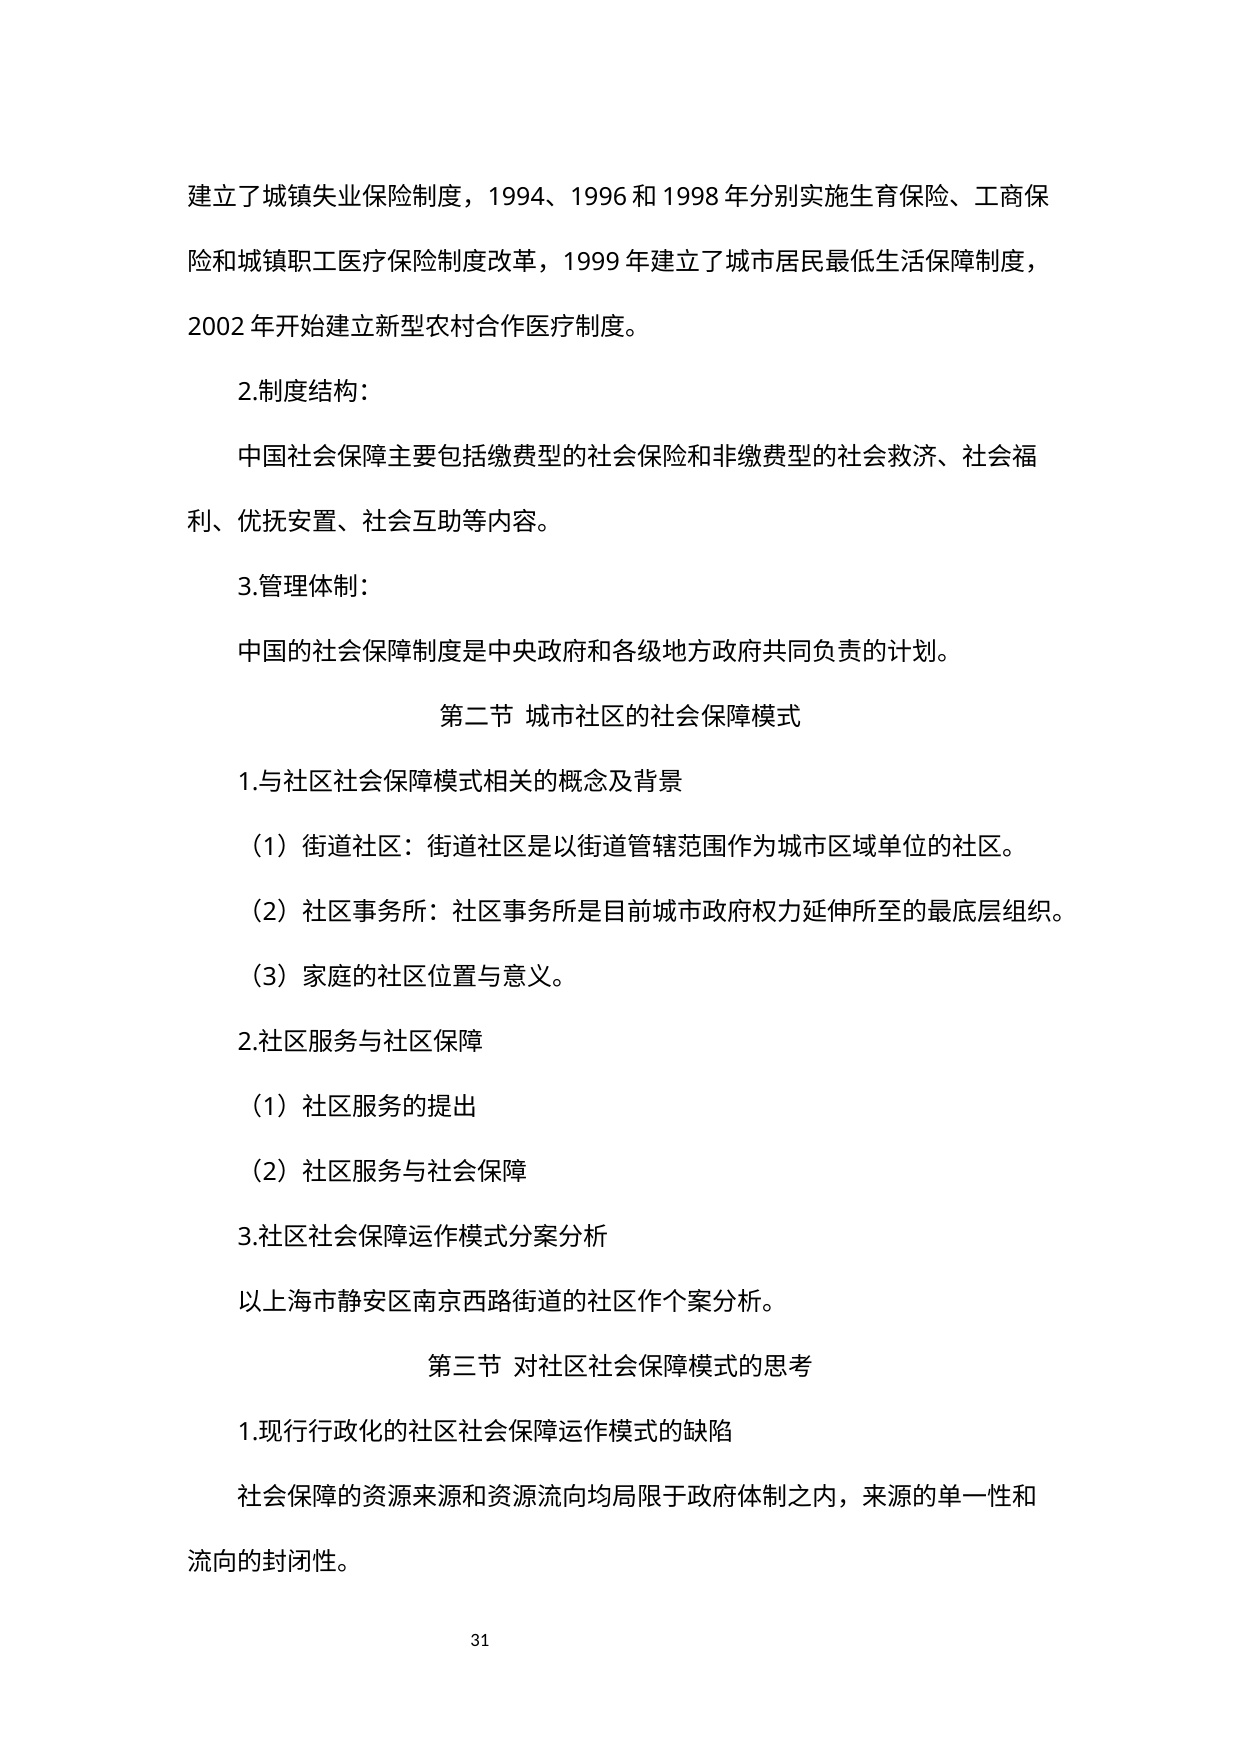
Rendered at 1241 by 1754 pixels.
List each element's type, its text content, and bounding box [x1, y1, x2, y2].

text （1）社区服务的提出 [187, 1072, 1053, 1137]
text （2）社区事务所：社区事务所是目前城市政府权力延伸所至的最底层组织。 [187, 877, 1053, 942]
text 中国社会保障主要包括缴费型的社会保险和非缴费型的社会救济、社会福利、优抚安置、社会互助等内容。 [187, 422, 1053, 552]
text 第三节 对社区社会保障模式的思考 [187, 1332, 1053, 1397]
text （2）社区服务与社会保障 [187, 1137, 1053, 1202]
text 1.现行行政化的社区社会保障运作模式的缺陷 [187, 1397, 1053, 1462]
text 1.与社区社会保障模式相关的概念及背景 [187, 747, 1053, 812]
text （3）家庭的社区位置与意义。 [187, 942, 1053, 1007]
text 3.管理体制： [187, 552, 1053, 617]
text （1）街道社区：街道社区是以街道管辖范围作为城市区域单位的社区。 [187, 812, 1053, 877]
text 2.制度结构： [187, 357, 1053, 422]
text 中国的社会保障制度是中央政府和各级地方政府共同负责的计划。 [187, 617, 1053, 682]
text 以上海市静安区南京西路街道的社区作个案分析。 [187, 1267, 1053, 1332]
text 3.社区社会保障运作模式分案分析 [187, 1202, 1053, 1267]
text 第二节 城市社区的社会保障模式 [187, 682, 1053, 747]
text 社会保障的资源来源和资源流向均局限于政府体制之内，来源的单一性和流向的封闭性。 [187, 1462, 1053, 1592]
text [187, 162, 1053, 357]
text 2.社区服务与社区保障 [187, 1007, 1053, 1072]
